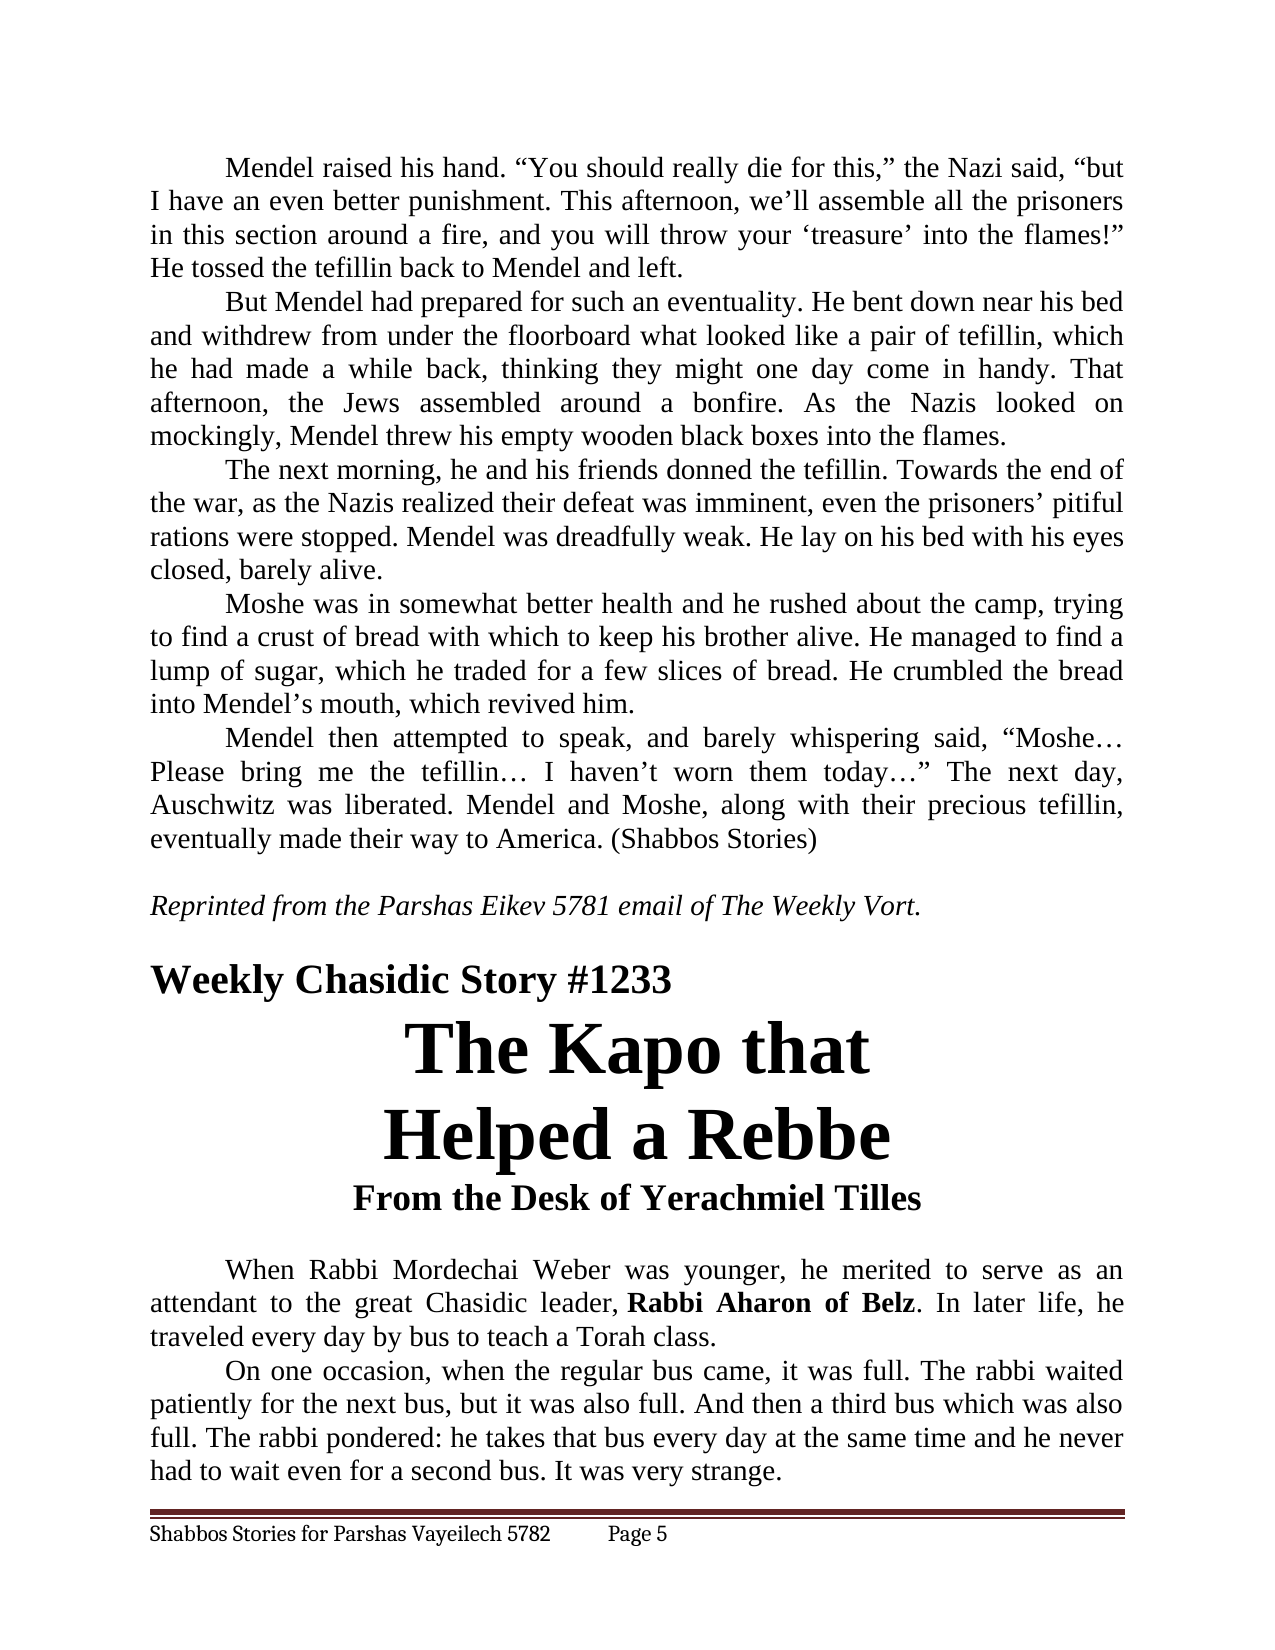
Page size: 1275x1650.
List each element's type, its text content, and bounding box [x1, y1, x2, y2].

text When Rabbi Mordechai Weber was younger, he merited to serve as an attendant to the great Chasidic leader, Rabbi Aharon of Belz. In later life, he traveled every day by bus to teach a Torah class. [150, 1252, 1125, 1353]
text Mendel then attempted to speak, and barely whispering said, “Moshe… Please bring me the tefillin… I haven’t worn them today…” The next day, Auschwitz was liberated. Mendel and Moshe, along with their precious tefillin, eventually made their way to America. (Shabbos Stories) [150, 720, 1125, 854]
text From the Desk of Yerachmiel Tilles [150, 1175, 1125, 1218]
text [150, 150, 1125, 284]
text The Kapo that [150, 1003, 1125, 1089]
text On one occasion, when the regular bus came, it was full. The rabbi waited patiently for the next bus, but it was also full. And then a third bus which was also full. The rabbi pondered: he takes that bus every day at the same time and he never had to wait even for a second bus. It was very strange. [150, 1353, 1125, 1487]
text The next morning, he and his friends donned the tefillin. Towards the end of the war, as the Nazis realized their defeat was imminent, even the prisoners’ pitiful rations were stopped. Mendel was dreadfully weak. He lay on his bed with his eyes closed, barely alive. [150, 452, 1125, 586]
text Reprinted from the Parshas Eikev 5781 email of The Weekly Vort. [150, 888, 1125, 921]
text Moshe was in somewhat better health and he rushed about the camp, trying to find a crust of bread with which to keep his brother alive. He managed to find a lump of sugar, which he traded for a few slices of bread. He crumbled the bread into Mendel’s mouth, which revived him. [150, 586, 1125, 720]
text But Mendel had prepared for such an eventuality. He bent down near his bed and withdrew from under the floorboard what looked like a pair of tefillin, which he had made a while back, thinking they might one day come in handy. That afternoon, the Jews assembled around a bonfire. As the Nazis looked on mockingly, Mendel threw his empty wooden black boxes into the flames. [150, 284, 1125, 452]
text Weekly Chasidic Story #1233 [150, 955, 1125, 1003]
text Helped a Rebbe [150, 1089, 1125, 1175]
